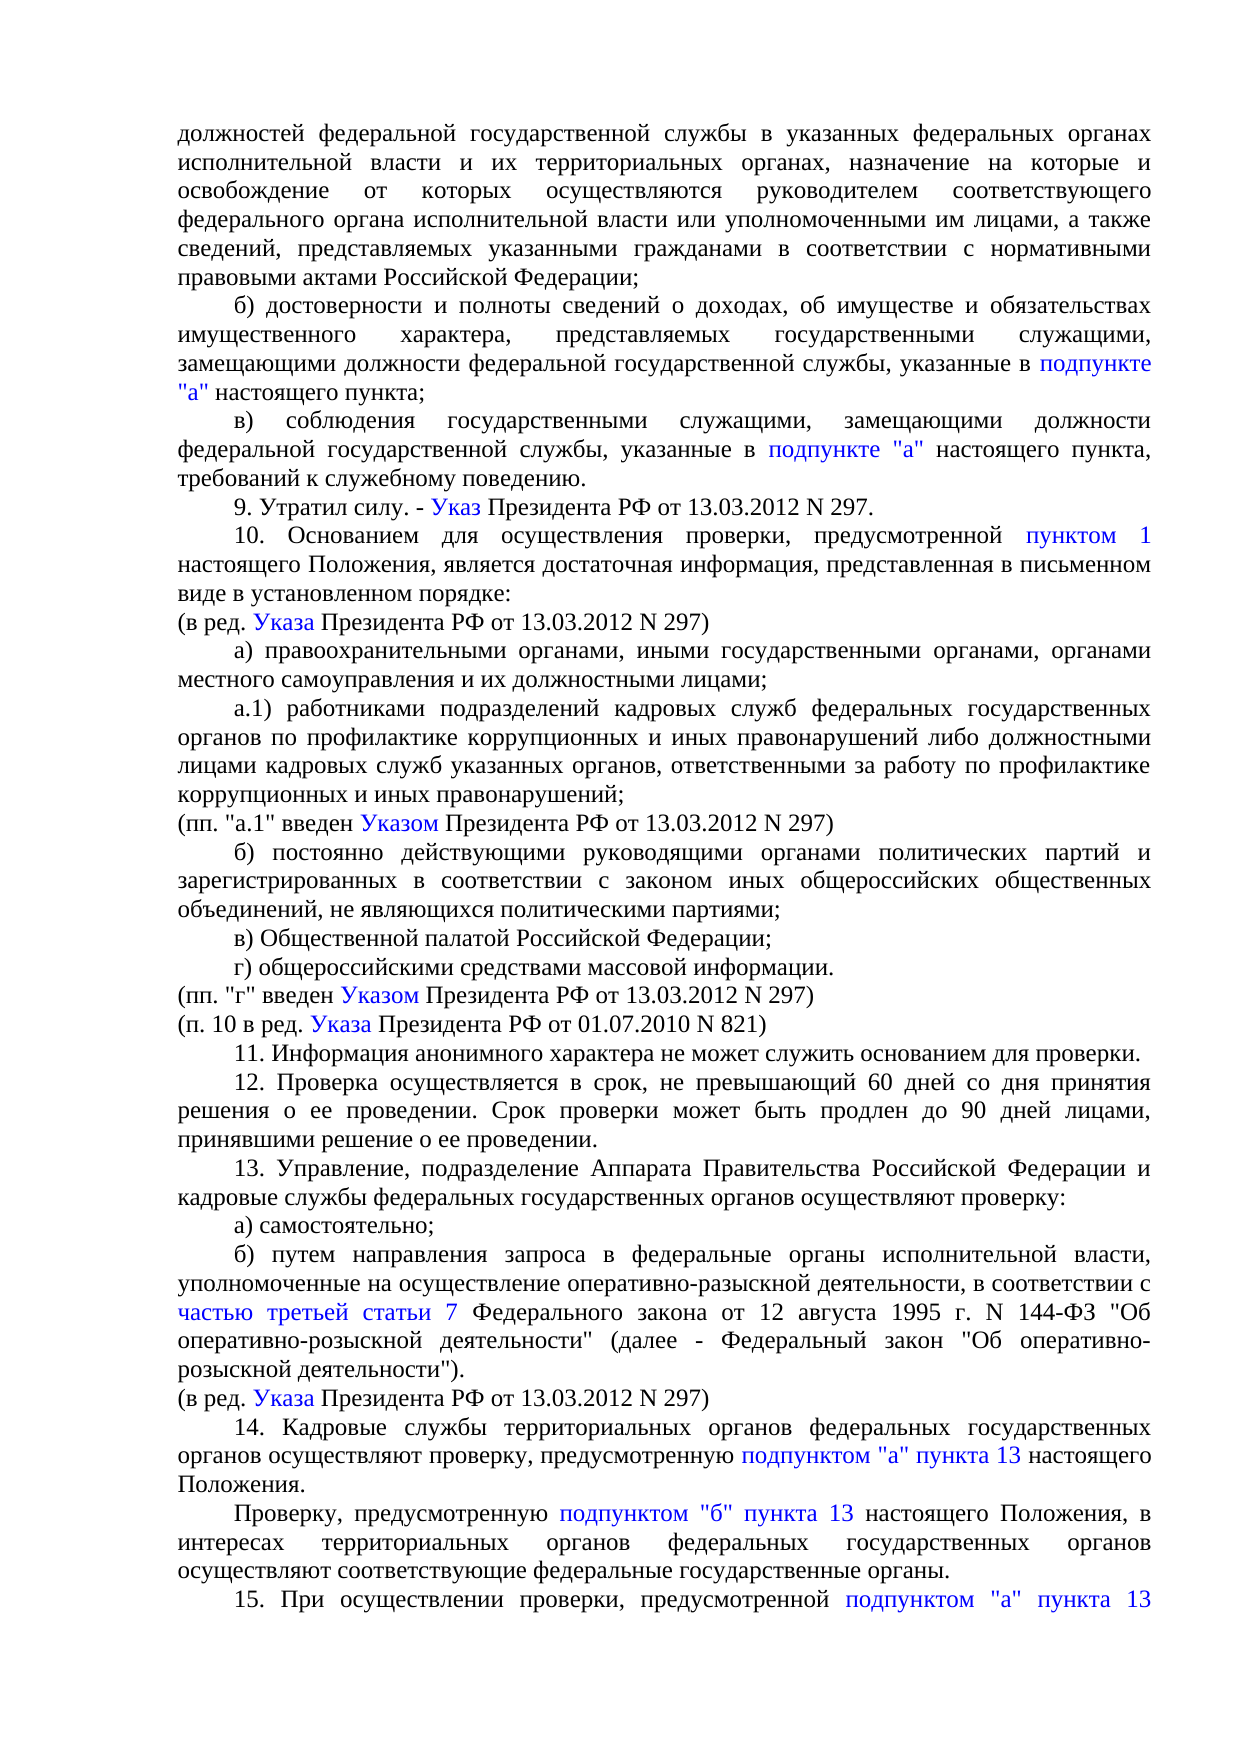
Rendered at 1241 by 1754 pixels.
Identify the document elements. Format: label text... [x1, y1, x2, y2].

text б) постоянно действующими руководящими органами политических партий и зарегистрированных в соответствии с законом иных общероссийских общественных объединений, не являющихся политическими партиями; [177, 837, 1152, 923]
text Проверку, предусмотренную подпунктом "б" пункта 13 настоящего Положения, в интересах территориальных органов федеральных государственных органов осуществляют соответствующие федеральные государственные органы. [177, 1498, 1152, 1584]
text а) правоохранительными органами, иными государственными органами, органами местного самоуправления и их должностными лицами; [177, 636, 1152, 693]
text б) путем направления запроса в федеральные органы исполнительной власти, уполномоченные на осуществление оперативно-разыскной деятельности, в соответствии с частью третьей статьи 7 Федерального закона от 12 августа 1995 г. N 144-ФЗ "Об оперативно-розыскной деятельности" (далее - Федеральный закон "Об оперативно-розыскной деятельности"). [177, 1239, 1152, 1383]
text 10. Основанием для осуществления проверки, предусмотренной пунктом 1 настоящего Положения, является достаточная информация, представленная в письменном виде в установленном порядке: [177, 521, 1152, 607]
text 12. Проверка осуществляется в срок, не превышающий 60 дней со дня принятия решения о ее проведении. Срок проверки может быть продлен до 90 дней лицами, принявшими решение о ее проведении. [177, 1067, 1152, 1153]
text а) самостоятельно; [177, 1211, 1152, 1239]
text (пп. "г" введен Указом Президента РФ от 13.03.2012 N 297) [177, 981, 1152, 1009]
text (в ред. Указа Президента РФ от 13.03.2012 N 297) [177, 607, 1152, 636]
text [177, 118, 1152, 291]
text а.1) работниками подразделений кадровых служб федеральных государственных органов по профилактике коррупционных и иных правонарушений либо должностными лицами кадровых служб указанных органов, ответственными за работу по профилактике коррупционных и иных правонарушений; [177, 693, 1152, 808]
text (пп. "а.1" введен Указом Президента РФ от 13.03.2012 N 297) [177, 808, 1152, 837]
text г) общероссийскими средствами массовой информации. [177, 952, 1152, 981]
text 13. Управление, подразделение Аппарата Правительства Российской Федерации и кадровые службы федеральных государственных органов осуществляют проверку: [177, 1153, 1152, 1211]
text 9. Утратил силу. - Указ Президента РФ от 13.03.2012 N 297. [177, 492, 1152, 521]
text 14. Кадровые службы территориальных органов федеральных государственных органов осуществляют проверку, предусмотренную подпунктом "а" пункта 13 настоящего Положения. [177, 1412, 1152, 1498]
text (п. 10 в ред. Указа Президента РФ от 01.07.2010 N 821) [177, 1009, 1152, 1038]
text 11. Информация анонимного характера не может служить основанием для проверки. [177, 1038, 1152, 1067]
text (в ред. Указа Президента РФ от 13.03.2012 N 297) [177, 1383, 1152, 1412]
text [177, 1584, 1152, 1613]
text в) Общественной палатой Российской Федерации; [177, 923, 1152, 952]
